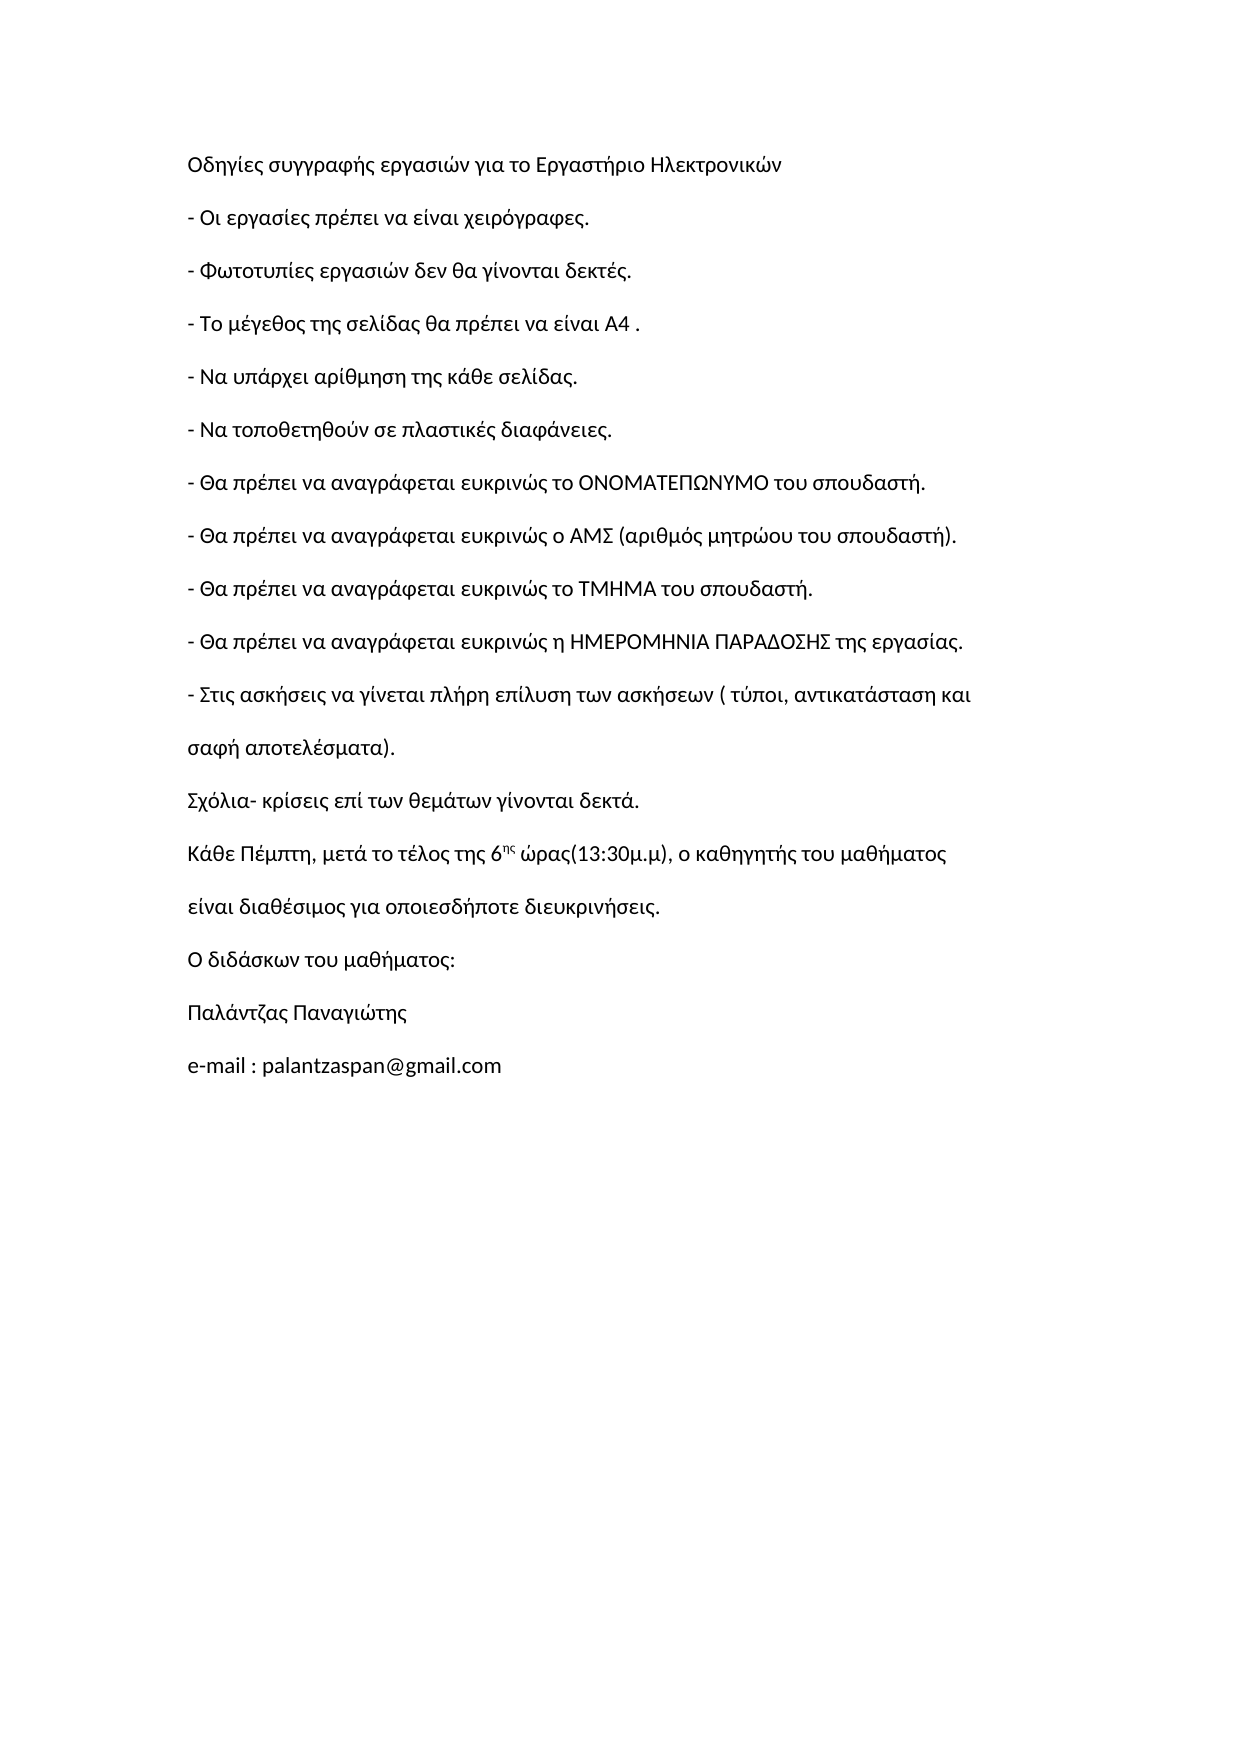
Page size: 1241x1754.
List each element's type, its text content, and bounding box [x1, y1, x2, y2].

text - Θα πρέπει να αναγράφεται ευκρινώς η ΗΜΕΡΟΜΗΝΙΑ ΠΑΡΑΔΟΣΗΣ της εργασίας. [187, 627, 1053, 655]
text είναι διαθέσιμος για οποιεσδήποτε διευκρινήσεις. [187, 892, 1053, 920]
text Κάθε Πέμπτη, μετά το τέλος της 6ης ώρας(13:30μ.μ), ο καθηγητής του μαθήματος [187, 839, 1053, 867]
text Παλάντζας Παναγιώτης [187, 998, 1053, 1026]
text Ο διδάσκων του μαθήματος: [187, 945, 1053, 973]
text - Το μέγεθος της σελίδας θα πρέπει να είναι Α4 . [187, 309, 1053, 337]
text - Οι εργασίες πρέπει να είναι χειρόγραφες. [187, 203, 1053, 231]
text - Φωτοτυπίες εργασιών δεν θα γίνονται δεκτές. [187, 256, 1053, 284]
text - Στις ασκήσεις να γίνεται πλήρη επίλυση των ασκήσεων ( τύποι, αντικατάσταση και [187, 680, 1053, 708]
text - Να τοποθετηθούν σε πλαστικές διαφάνειες. [187, 415, 1053, 443]
text - Θα πρέπει να αναγράφεται ευκρινώς το ΤΜΗΜΑ του σπουδαστή. [187, 574, 1053, 602]
text - Θα πρέπει να αναγράφεται ευκρινώς ο ΑΜΣ (αριθμός μητρώου του σπουδαστή). [187, 521, 1053, 549]
text - Να υπάρχει αρίθμηση της κάθε σελίδας. [187, 362, 1053, 390]
text σαφή αποτελέσματα). [187, 733, 1053, 761]
text Οδηγίες συγγραφής εργασιών για το Εργαστήριο Ηλεκτρονικών [187, 150, 1053, 178]
text Σχόλια- κρίσεις επί των θεμάτων γίνονται δεκτά. [187, 786, 1053, 814]
text e-mail : palantzaspan@gmail.com [187, 1051, 1053, 1079]
text - Θα πρέπει να αναγράφεται ευκρινώς το ΟΝΟΜΑΤΕΠΩΝΥΜΟ του σπουδαστή. [187, 468, 1053, 496]
